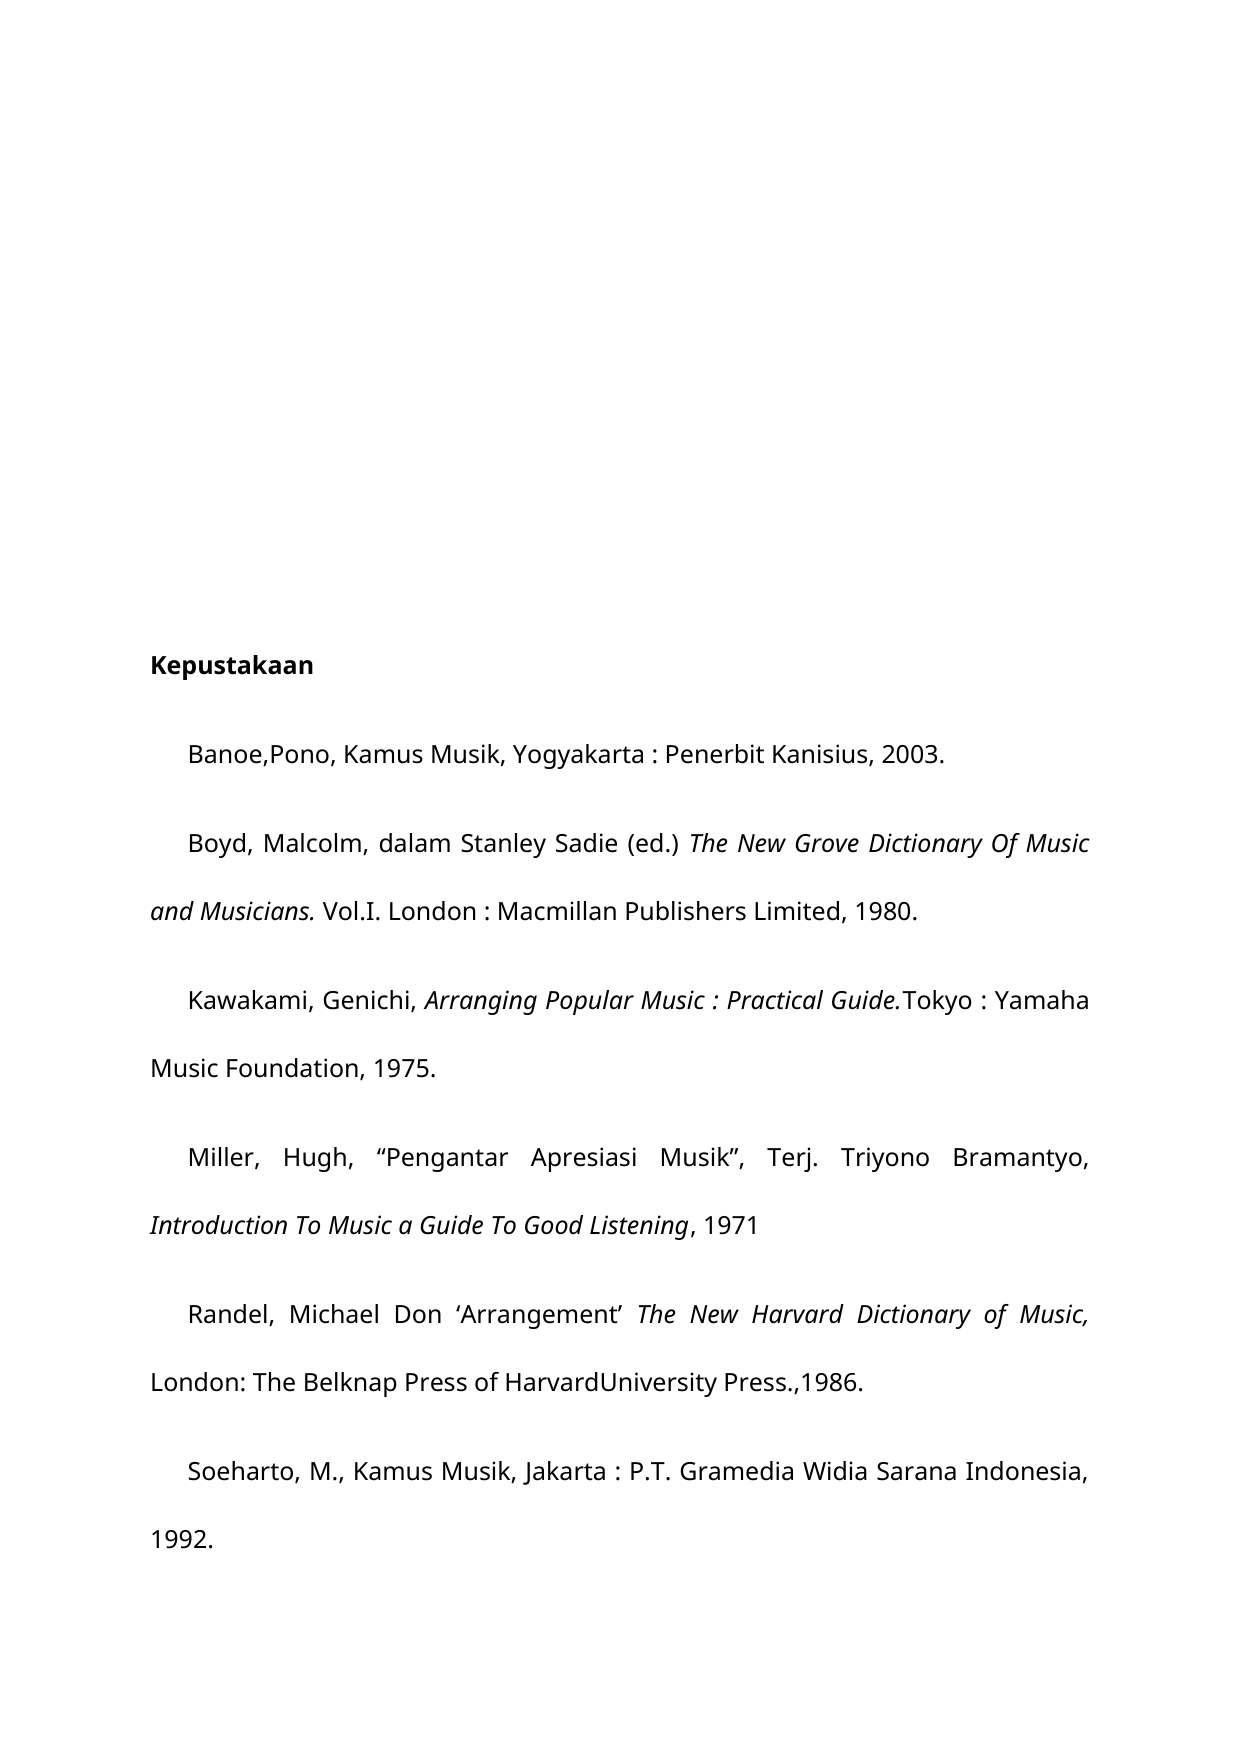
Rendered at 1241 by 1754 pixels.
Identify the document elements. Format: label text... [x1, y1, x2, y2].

text Soeharto, M., Kamus Musik, Jakarta : P.T. Gramedia Widia Sarana Indonesia, 1992. [150, 1454, 1090, 1556]
text Miller, Hugh, “Pengantar Apresiasi Musik”, Terj. Triyono Bramantyo, Introduction To Music a Guide To Good Listening, 1971 [150, 1140, 1090, 1242]
text Randel, Michael Don ‘Arrangement’ The New Harvard Dictionary of Music, London: The Belknap Press of HarvardUniversity Press.,1986. [150, 1297, 1090, 1399]
text Kepustakaan [150, 648, 1090, 682]
text Kawakami, Genichi, Arranging Popular Music : Practical Guide.Tokyo : Yamaha Music Foundation, 1975. [150, 983, 1090, 1085]
text Banoe,Pono, Kamus Musik, Yogyakarta : Penerbit Kanisius, 2003. [150, 737, 1090, 771]
text Boyd, Malcolm, dalam Stanley Sadie (ed.) The New Grove Dictionary Of Music and Musicians. Vol.I. London : Macmillan Publishers Limited, 1980. [150, 826, 1090, 928]
